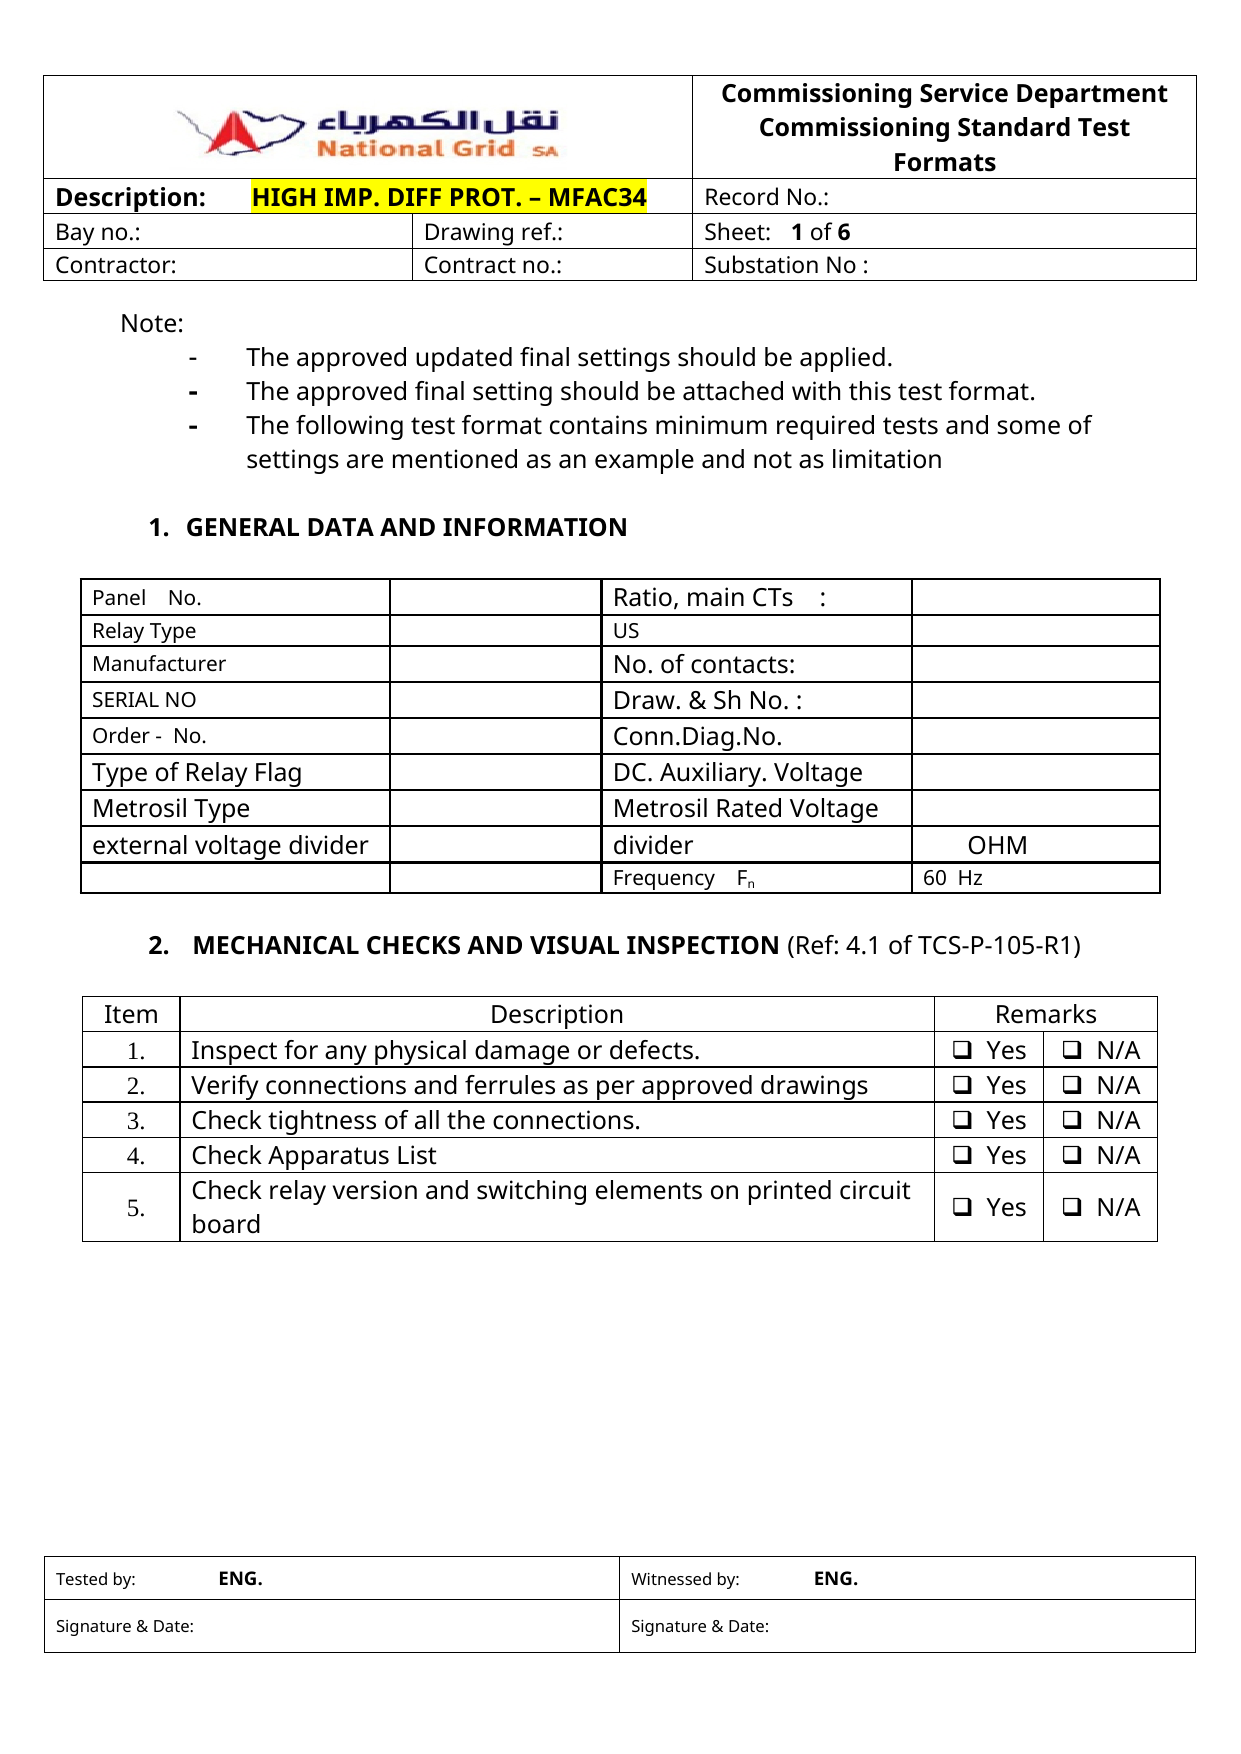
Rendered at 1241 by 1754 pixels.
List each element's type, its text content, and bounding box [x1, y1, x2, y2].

table_cell [82, 864, 389, 892]
table_cell [913, 791, 1159, 825]
table_cell Manufacturer [82, 647, 389, 681]
table_cell Draw. & Sh No. : [603, 683, 911, 717]
table_cell N/A [1044, 1173, 1157, 1241]
table_cell external voltage divider [82, 827, 389, 861]
table_cell Conn.Diag.No. [603, 719, 911, 753]
table_cell [83, 1032, 179, 1066]
table_cell Yes [935, 1032, 1043, 1066]
table_header Item [83, 997, 179, 1031]
list The approved final setting should be attached with this test format. [189, 373, 1120, 407]
table_cell [83, 1068, 179, 1101]
table_header [913, 580, 1159, 614]
table_cell Yes [935, 1068, 1043, 1101]
table_cell Inspect for any physical damage or defects. [181, 1032, 934, 1066]
table_cell [391, 719, 600, 753]
table_cell US [603, 616, 911, 644]
table_cell OHM [913, 827, 1159, 861]
table_cell [83, 1173, 179, 1241]
list The following test format contains minimum required tests and some of settings are mentioned as an example and not as limitation [189, 407, 1120, 476]
table_cell 60 Hz [913, 864, 1159, 892]
list MECHANICAL CHECKS AND VISUAL INSPECTION (Ref: 4.1 of TCS-P-105-R1) [148, 928, 1120, 962]
table_cell [913, 719, 1159, 753]
table_cell [83, 1103, 179, 1137]
table_header [391, 580, 600, 614]
table_cell [913, 647, 1159, 681]
table_cell [391, 683, 600, 717]
table_cell Order - No. [82, 719, 389, 753]
table_cell Metrosil Rated Voltage [603, 791, 911, 825]
table_cell Check Apparatus List [181, 1138, 934, 1172]
table_header Ratio, main CTs : [603, 580, 911, 614]
table_header Remarks [935, 997, 1157, 1031]
table_cell Frequency Fn [603, 864, 911, 892]
table_cell [391, 864, 600, 892]
table_cell N/A [1044, 1138, 1157, 1172]
table_cell Relay Type [82, 616, 389, 644]
table_header Description [181, 997, 934, 1031]
table_cell N/A [1044, 1103, 1157, 1137]
table_cell [391, 755, 600, 789]
table_cell No. of contacts: [603, 647, 911, 681]
list The approved updated final settings should be applied. [189, 339, 1120, 373]
table_header Panel No. [82, 580, 389, 614]
table_cell [913, 755, 1159, 789]
table_cell divider [603, 827, 911, 861]
table_cell DC. Auxiliary. Voltage [603, 755, 911, 789]
table_cell Metrosil Type [82, 791, 389, 825]
table_cell Check tightness of all the connections. [181, 1103, 934, 1137]
table_cell Yes [935, 1103, 1043, 1137]
table_cell SERIAL NO [82, 683, 389, 717]
list GENERAL DATA AND INFORMATION [148, 510, 1120, 544]
table_cell Check relay version and switching elements on printed circuit board [181, 1173, 934, 1241]
table_cell N/A [1044, 1032, 1157, 1066]
table_cell N/A [1044, 1068, 1157, 1101]
table_cell [913, 616, 1159, 644]
table_cell [391, 616, 600, 644]
table_cell [913, 683, 1159, 717]
table_cell [391, 647, 600, 681]
table_cell [391, 791, 600, 825]
table_cell [391, 827, 600, 861]
table_cell Verify connections and ferrules as per approved drawings [181, 1068, 934, 1101]
picture [169, 96, 568, 170]
table_cell Yes [935, 1173, 1043, 1241]
table_cell Yes [935, 1138, 1043, 1172]
text Note: [120, 305, 1120, 339]
table_cell Type of Relay Flag [82, 755, 389, 789]
table_cell [83, 1138, 179, 1172]
